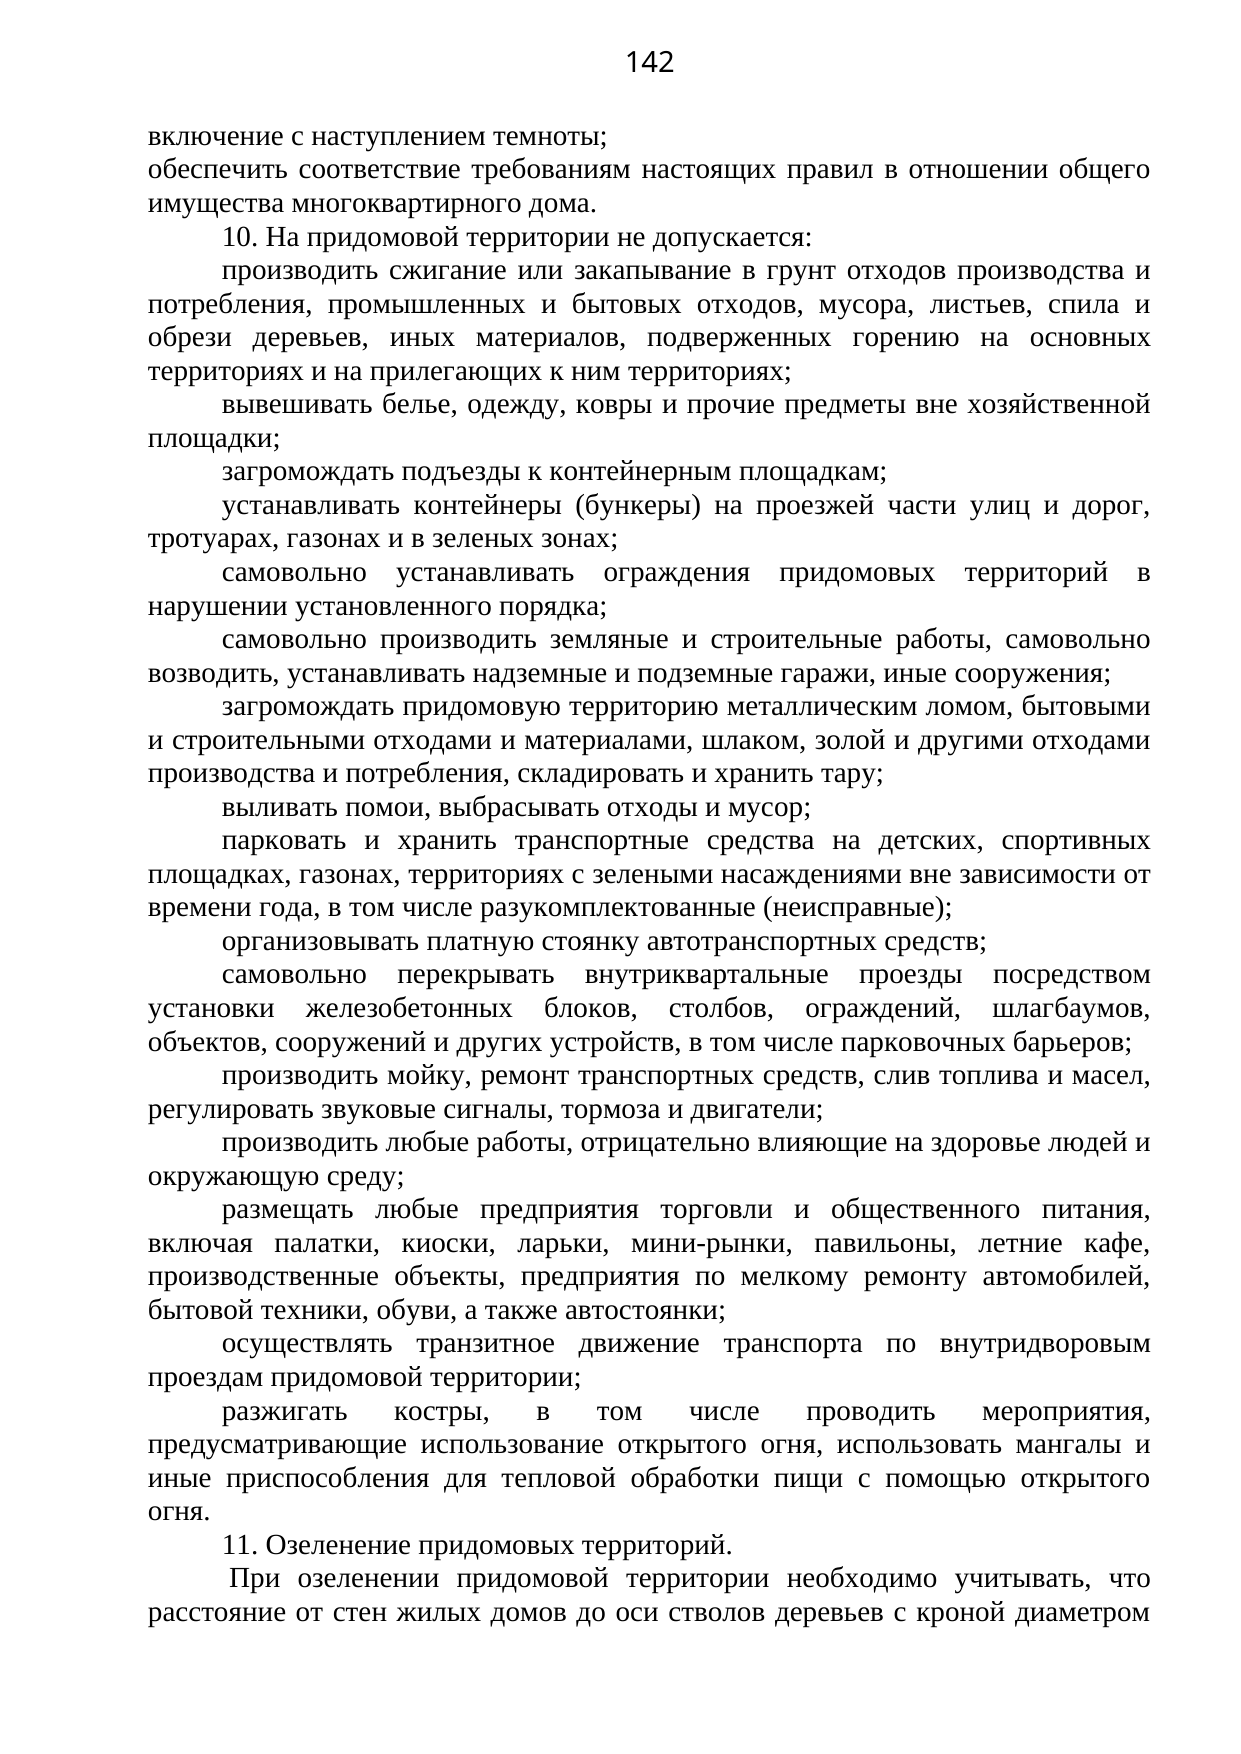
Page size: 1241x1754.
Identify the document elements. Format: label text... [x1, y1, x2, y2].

text 10. На придомовой территории не допускается: [148, 219, 1152, 252]
text загромождать придомовую территорию металлическим ломом, бытовыми и строительными отходами и материалами, шлаком, золой и другими отходами производства и потребления, складировать и хранить тару; [148, 688, 1152, 789]
text разжигать костры, в том числе проводить мероприятия, предусматривающие использование открытого огня, использовать мангалы и иные приспособления для тепловой обработки пищи с помощью открытого огня. [148, 1393, 1152, 1527]
text загромождать подъезды к контейнерным площадкам; [148, 453, 1152, 487]
text производить мойку, ремонт транспортных средств, слив топлива и масел, регулировать звуковые сигналы, тормоза и двигатели; [148, 1057, 1152, 1124]
text самовольно устанавливать ограждения придомовых территорий в нарушении установленного порядка; [148, 554, 1152, 621]
text 11. Озеленение придомовых территорий. [148, 1527, 1152, 1560]
text размещать любые предприятия торговли и общественного питания, включая палатки, киоски, ларьки, мини-рынки, павильоны, летние кафе, производственные объекты, предприятия по мелкому ремонту автомобилей, бытовой техники, обуви, а также автостоянки; [148, 1191, 1152, 1326]
text осуществлять транзитное движение транспорта по внутридворовым проездам придомовой территории; [148, 1326, 1152, 1393]
text парковать и хранить транспортные средства на детских, спортивных площадках, газонах, территориях с зелеными насаждениями вне зависимости от времени года, в том числе разукомплектованные (неисправные); [148, 822, 1152, 923]
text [148, 118, 1152, 152]
text производить любые работы, отрицательно влияющие на здоровье людей и окружающую среду; [148, 1124, 1152, 1191]
text производить сжигание или закапывание в грунт отходов производства и потребления, промышленных и бытовых отходов, мусора, листьев, спила и обрези деревьев, иных материалов, подверженных горению на основных территориях и на прилегающих к ним территориях; [148, 252, 1152, 386]
text самовольно производить земляные и строительные работы, самовольно возводить, устанавливать надземные и подземные гаражи, иные сооружения; [148, 621, 1152, 688]
text выливать помои, выбрасывать отходы и мусор; [148, 789, 1152, 822]
text самовольно перекрывать внутриквартальные проезды посредством установки железобетонных блоков, столбов, ограждений, шлагбаумов, объектов, сооружений и других устройств, в том числе парковочных барьеров; [148, 957, 1152, 1057]
text вывешивать белье, одежду, ковры и прочие предметы вне хозяйственной площадки; [148, 386, 1152, 453]
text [148, 1560, 1152, 1627]
text устанавливать контейнеры (бункеры) на проезжей части улиц и дорог, тротуарах, газонах и в зеленых зонах; [148, 487, 1152, 554]
text обеспечить соответствие требованиям настоящих правил в отношении общего имущества многоквартирного дома. [148, 152, 1152, 219]
text организовывать платную стоянку автотранспортных средств; [148, 923, 1152, 957]
